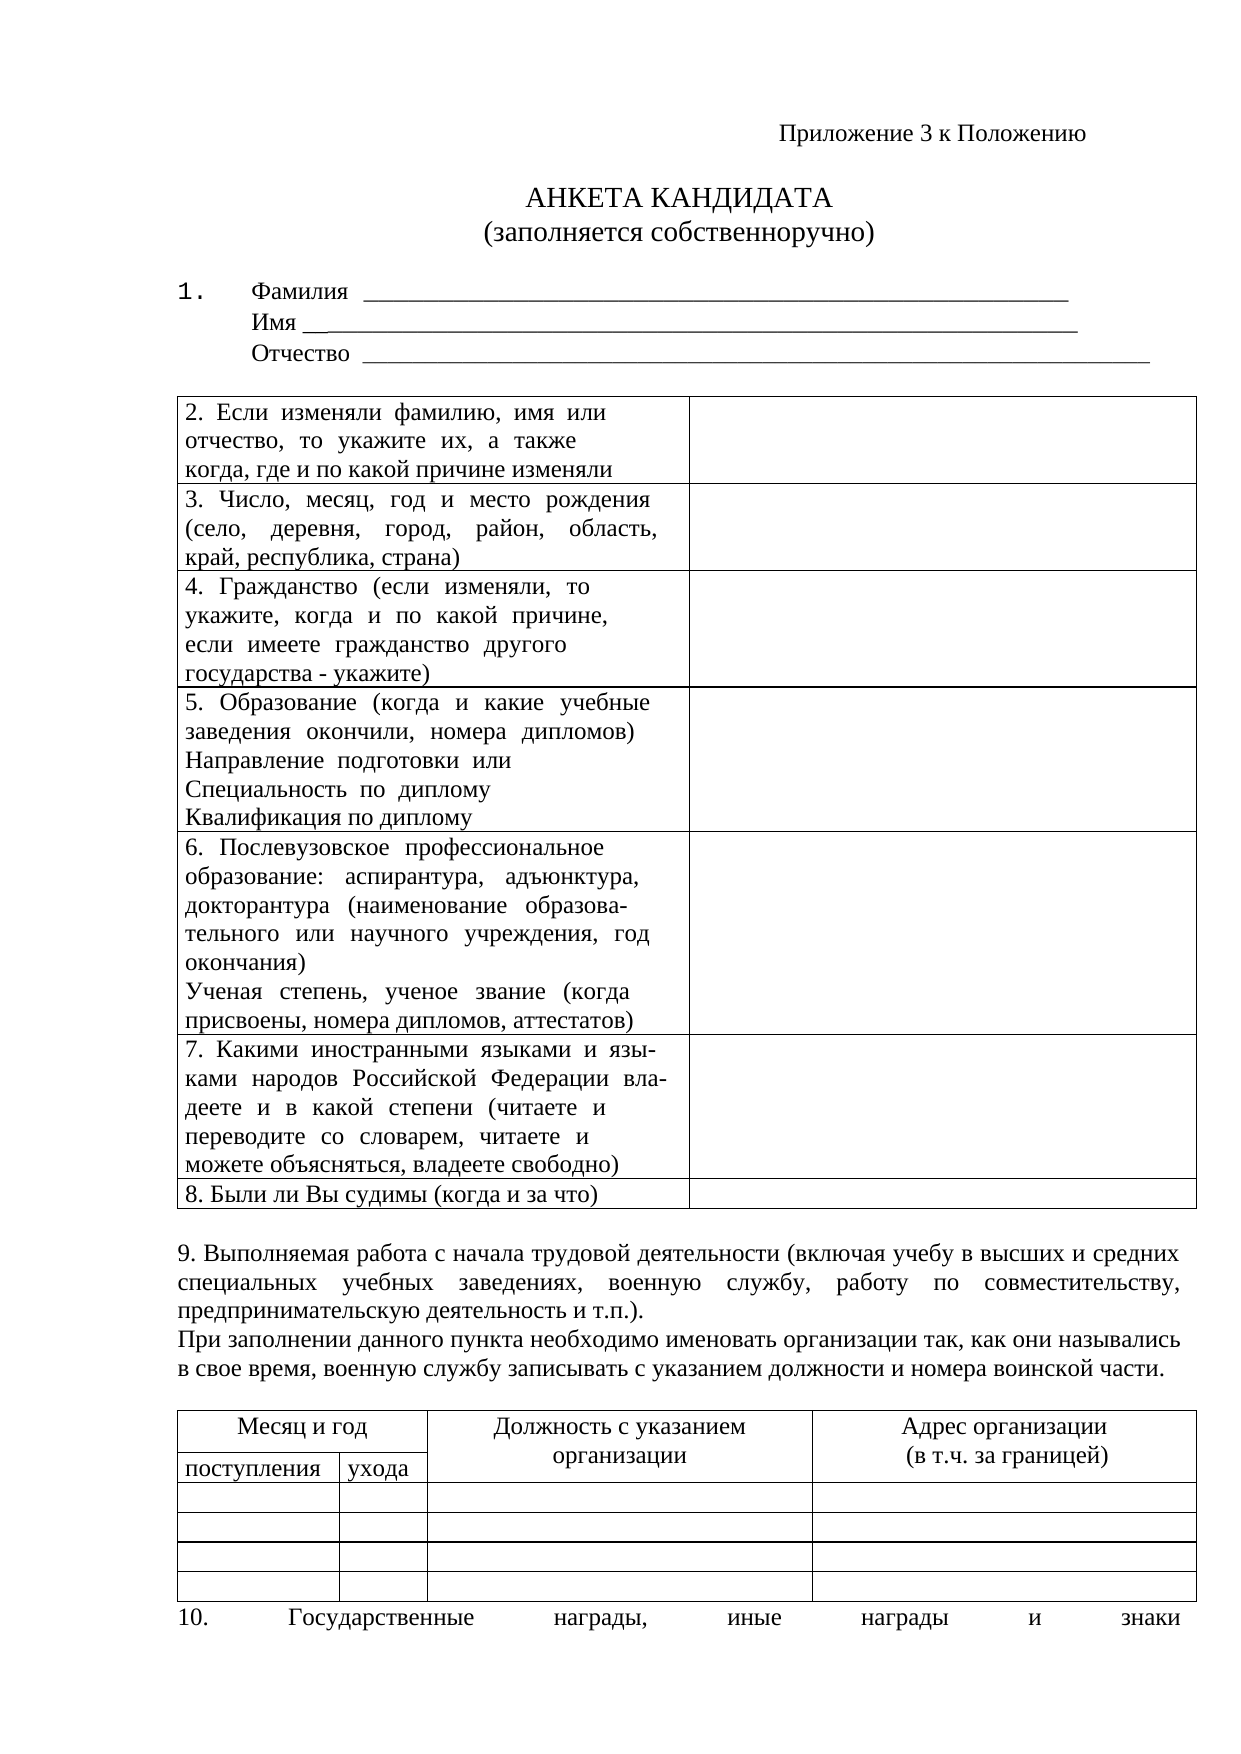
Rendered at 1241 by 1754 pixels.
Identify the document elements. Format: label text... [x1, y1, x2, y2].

table_cell [340, 1572, 427, 1601]
table_cell 5. Образование (когда и какие учебные заведения окончили, номера дипломов) Направление подготовки или Специальность по диплому Квалификация по диплому [178, 688, 689, 831]
table_cell 8. Были ли Вы судимы (когда и за что) [178, 1179, 689, 1208]
table_cell [690, 688, 1196, 831]
table_cell [178, 1483, 339, 1512]
table_cell [340, 1513, 427, 1541]
table_cell [813, 1572, 1196, 1601]
table_cell [428, 1513, 812, 1541]
table_cell 3. Число, месяц, год и место рождения (село, деревня, город, район, область, край, республика, страна) [178, 484, 689, 570]
text Приложение 3 к Положению [650, 118, 1178, 147]
table_header 2. Если изменяли фамилию, имя или отчество, то укажите их, а также когда, где и по какой причине изменяли [178, 397, 689, 483]
table_cell [813, 1513, 1196, 1541]
table_cell ухода [340, 1453, 427, 1482]
table_cell [428, 1543, 812, 1571]
table_cell поступления [178, 1453, 339, 1482]
table_cell 7. Какими иностранными языками и язы- ками народов Российской Федерации вла- деете и в какой степени (читаете и переводите со словарем, читаете и можете объясняться, владеете свободно) [178, 1035, 689, 1178]
table_header Адрес организации (в т.ч. за границей) [813, 1411, 1196, 1482]
table_cell [178, 1543, 339, 1571]
table_header [690, 397, 1196, 483]
text Имя ____________________________________________________ [177, 307, 1181, 338]
table_cell [178, 1572, 339, 1601]
table_cell [813, 1483, 1196, 1512]
table_cell [428, 1572, 812, 1601]
table_cell [428, 1483, 812, 1512]
table_cell [690, 1179, 1196, 1208]
table_cell [690, 571, 1196, 686]
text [177, 1602, 1181, 1631]
text Отчество _______________________________________________________________ [177, 338, 1181, 367]
table_cell [813, 1543, 1196, 1571]
table_cell [690, 1035, 1196, 1178]
table_cell [178, 1513, 339, 1541]
table_cell 6. Послевузовское профессиональное образование: аспирантура, адъюнктура, докторантура (наименование образова- тельного или научного учреждения, год окончания) Ученая степень, ученое звание (когда присвоены, номера дипломов, аттестатов) [178, 832, 689, 1033]
table_cell [340, 1483, 427, 1512]
text При заполнении данного пункта необходимо именовать организации так, как они назывались в свое время, военную службу записывать с указанием должности и номера воинской части. [177, 1324, 1181, 1382]
table_header Должность с указанием организации [428, 1411, 812, 1482]
table_header Месяц и год [178, 1411, 427, 1452]
table_cell [690, 484, 1196, 570]
text (заполняется собственноручно) [177, 214, 1181, 247]
table_cell [340, 1543, 427, 1571]
text 1. Фамилия _______________________________________________ [177, 276, 1181, 307]
table_cell 4. Гражданство (если изменяли, то укажите, когда и по какой причине, если имеете гражданство другого государства - укажите) [178, 571, 689, 686]
text 9. Выполняемая работа с начала трудовой деятельности (включая учебу в высших и средних специальных учебных заведениях, военную службу, работу по совместительству, предпринимательскую деятельность и т.п.). [177, 1238, 1181, 1324]
text АНКЕТА КАНДИДАТА [177, 180, 1181, 214]
table_cell [690, 832, 1196, 1033]
